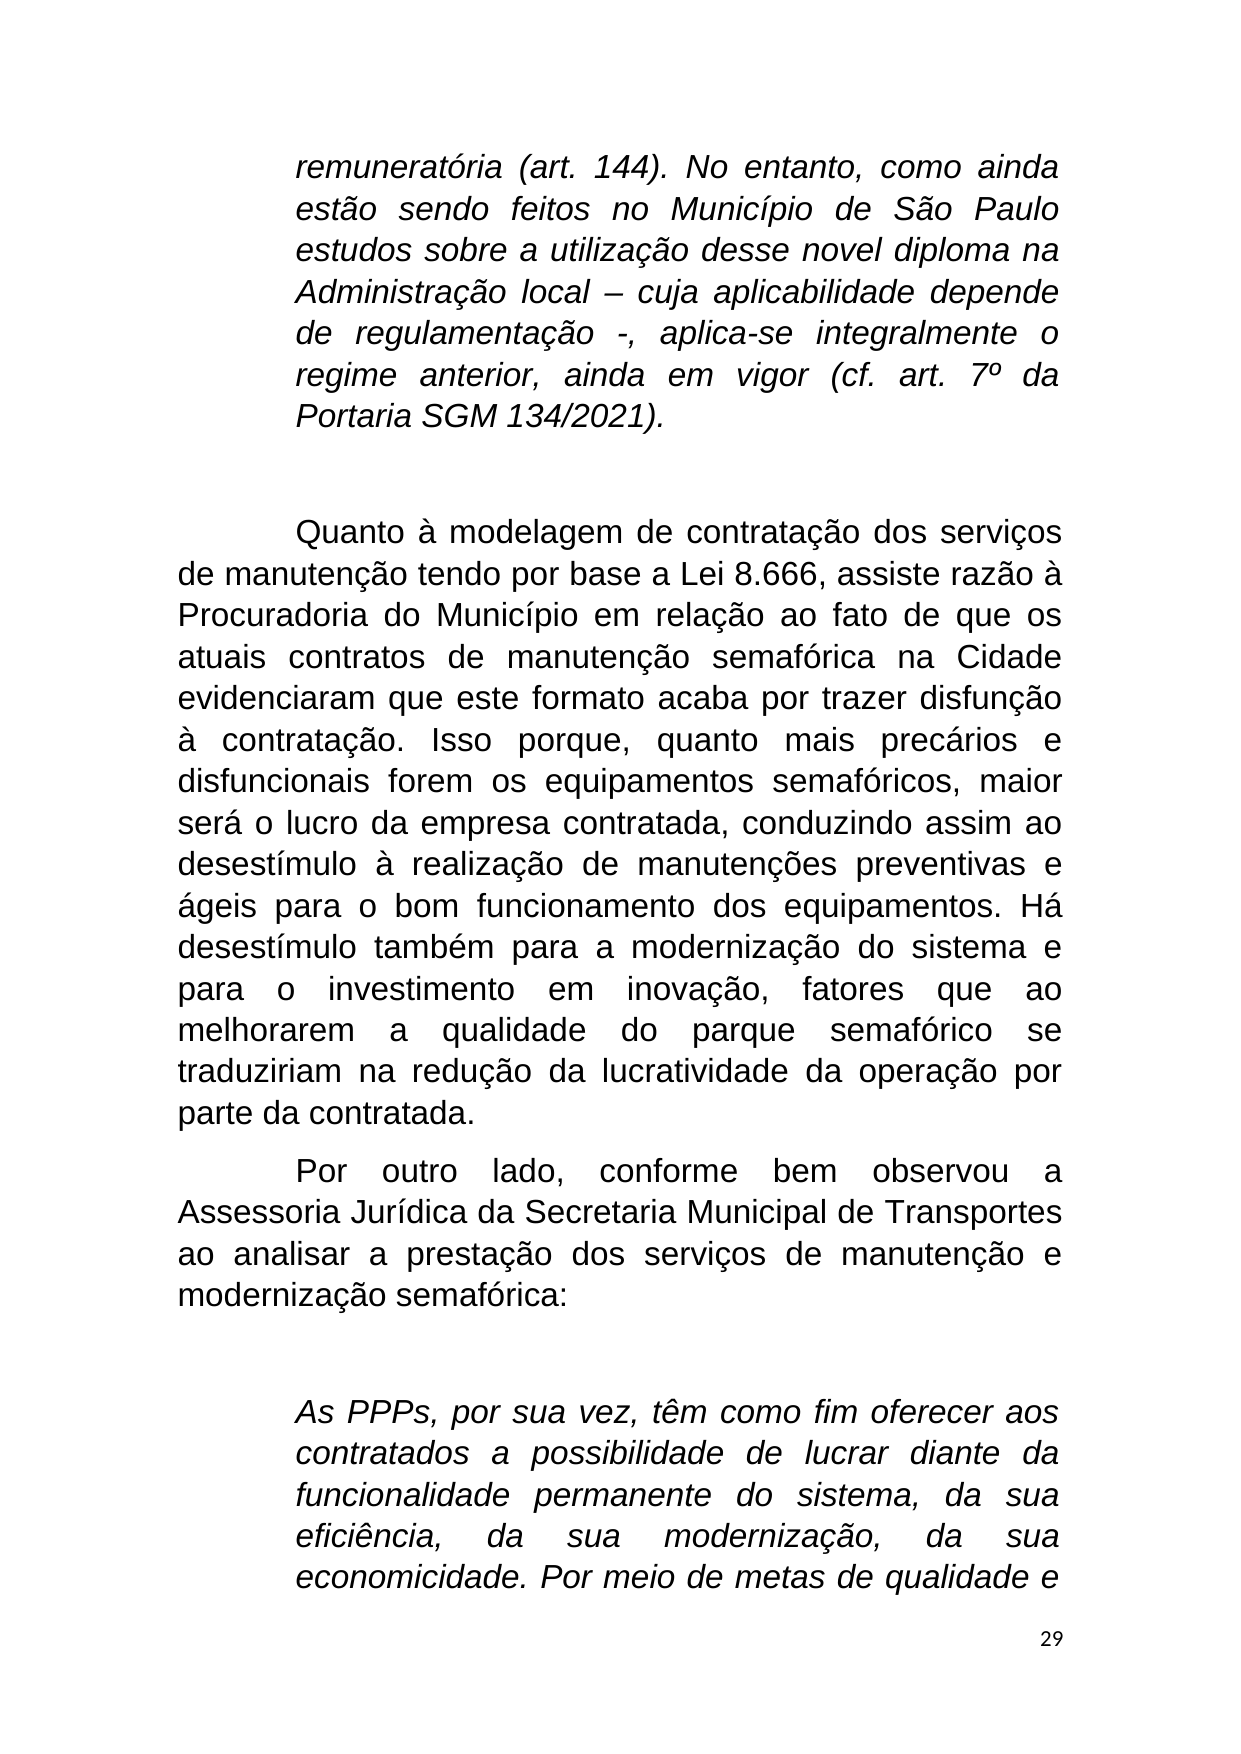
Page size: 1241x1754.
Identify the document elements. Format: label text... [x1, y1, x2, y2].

text Por outro lado, conforme bem observou a Assessoria Jurídica da Secretaria Municipal de Transportes ao analisar a prestação dos serviços de manutenção e modernização semafórica: [177, 1151, 1063, 1314]
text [295, 148, 1063, 435]
text Quanto à modelagem de contratação dos serviços de manutenção tendo por base a Lei 8.666, assiste razão à Procuradoria do Município em relação ao fato de que os atuais contratos de manutenção semafórica na Cidade evidenciaram que este formato acaba por trazer disfunção à contratação. Isso porque, quanto mais precários e disfuncionais forem os equipamentos semafóricos, maior será o lucro da empresa contratada, conduzindo assim ao desestímulo à realização de manutenções preventivas e ágeis para o bom funcionamento dos equipamentos. Há desestímulo também para a modernização do sistema e para o investimento em inovação, fatores que ao melhorarem a qualidade do parque semafórico se traduziriam na redução da lucratividade da operação por parte da contratada. [177, 513, 1063, 1131]
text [295, 1392, 1063, 1596]
